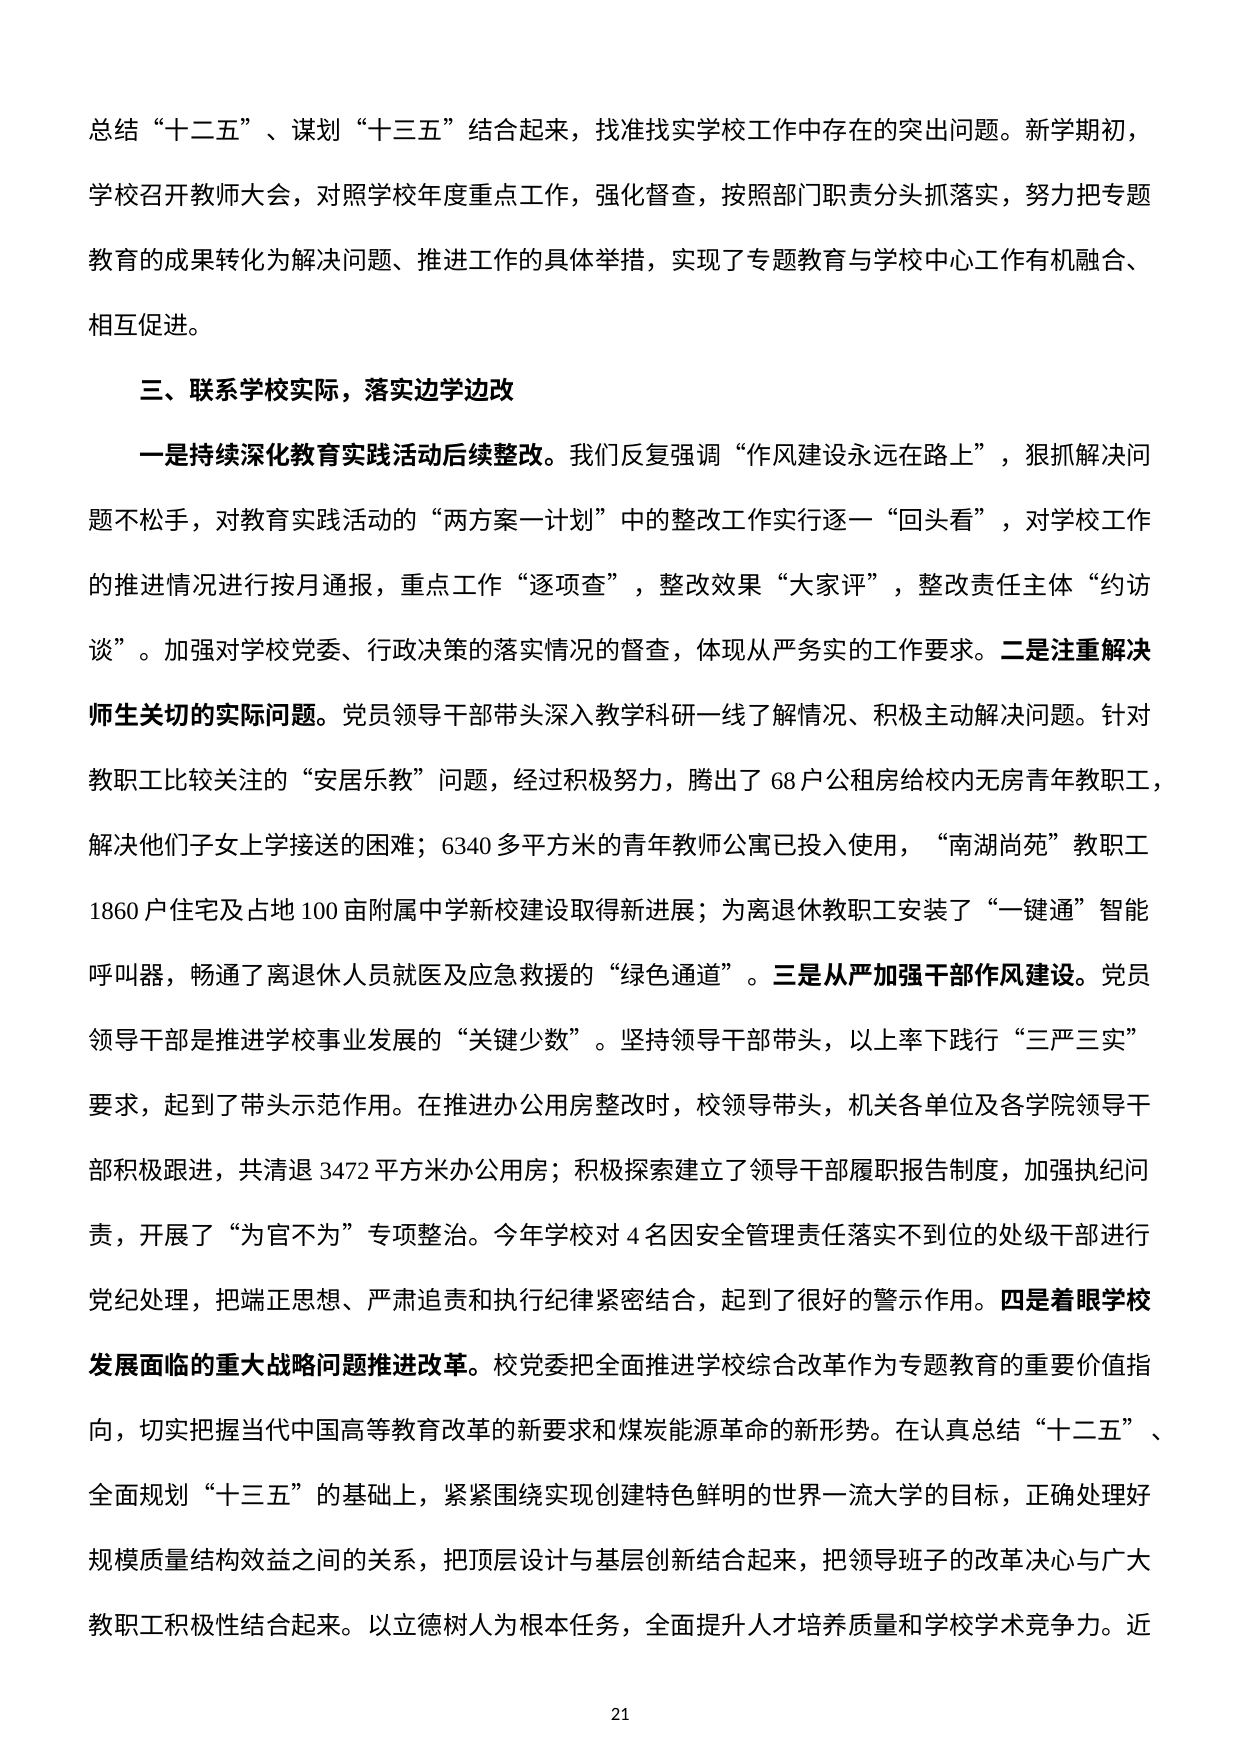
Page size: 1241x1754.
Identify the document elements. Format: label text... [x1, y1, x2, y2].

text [89, 96, 1152, 356]
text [89, 421, 1152, 1656]
text 三、联系学校实际，落实边学边改 [89, 356, 1152, 421]
